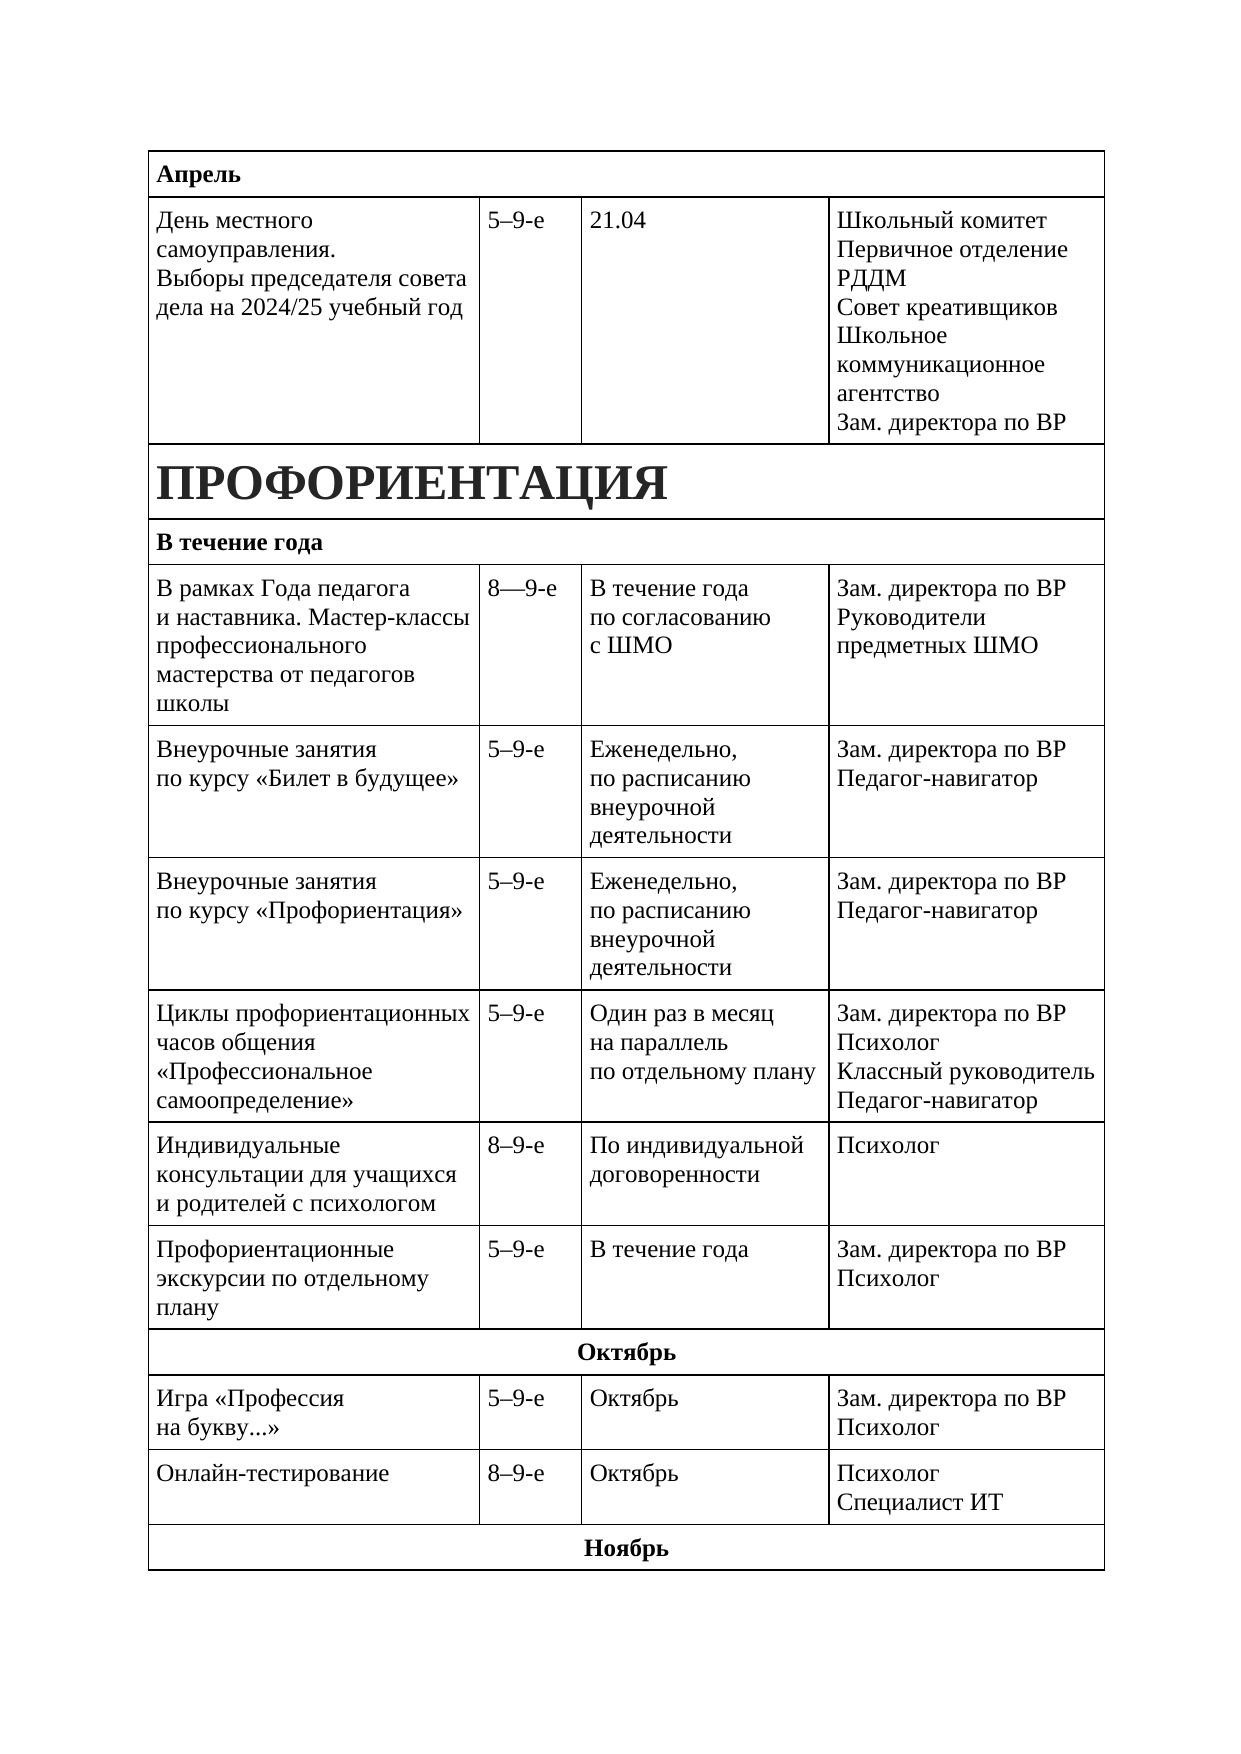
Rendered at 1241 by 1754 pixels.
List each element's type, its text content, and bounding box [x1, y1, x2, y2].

table_cell Онлайн-тестирование [149, 1450, 479, 1523]
table_cell В рамках Года педагога и наставника. Мастер-классы профессионального мастерства от педагогов школы [149, 565, 479, 725]
table_cell 8–9-е [480, 1450, 581, 1523]
table_cell ПРОФОРИЕНТАЦИЯ [149, 445, 1104, 518]
table_cell Зам. директора по ВР Педагог-навигатор [830, 726, 1104, 857]
table_cell Еженедельно, по расписанию внеурочной деятельности [582, 726, 828, 857]
table_cell Ноябрь [149, 1525, 1104, 1569]
table_cell 5–9-е [480, 991, 581, 1121]
table_cell Апрель [149, 152, 1104, 196]
table_cell В течение года [582, 1226, 828, 1328]
table_cell Октябрь [582, 1450, 828, 1523]
table_cell В течение года [149, 520, 1104, 564]
table_cell Внеурочные занятия по курсу «Профориентация» [149, 858, 479, 989]
table_cell Психолог Специалист ИТ [830, 1450, 1104, 1523]
table_cell Школьный комитет Первичное отделение РДДМ Совет креативщиков Школьное коммуникационное агентство Зам. директора по ВР [830, 198, 1104, 443]
table_cell День местного самоуправления. Выборы председателя совета дела на 2024/25 учебный год [149, 198, 479, 443]
table_cell Зам. директора по ВР Руководители предметных ШМО [830, 565, 1104, 725]
table_cell Зам. директора по ВР Психолог [830, 1376, 1104, 1449]
table_cell 5–9-е [480, 726, 581, 857]
table_cell По индивидуальной договоренности [582, 1123, 828, 1225]
table_cell 5–9-е [480, 858, 581, 989]
table_cell Октябрь [582, 1376, 828, 1449]
table_cell Внеурочные занятия по курсу «Билет в будущее» [149, 726, 479, 857]
table_cell Циклы профориентационных часов общения «Профессиональное самоопределение» [149, 991, 479, 1121]
table_cell 5–9-е [480, 1226, 581, 1328]
table_cell Октябрь [149, 1330, 1104, 1374]
table_cell В течение года по согласованию с ШМО [582, 565, 828, 725]
table_cell 5–9-е [480, 1376, 581, 1449]
table_cell Зам. директора по ВР Педагог-навигатор [830, 858, 1104, 989]
table_cell Психолог [830, 1123, 1104, 1225]
table_cell Игра «Профессия на букву...» [149, 1376, 479, 1449]
table_cell Один раз в месяц на параллель по отдельному плану [582, 991, 828, 1121]
table_cell 8–9-е [480, 1123, 581, 1225]
table_cell Зам. директора по ВР Психолог [830, 1226, 1104, 1328]
table_cell 8—9-е [480, 565, 581, 725]
table_cell Зам. директора по ВР Психолог Классный руководитель Педагог-навигатор [830, 991, 1104, 1121]
table_cell Еженедельно, по расписанию внеурочной деятельности [582, 858, 828, 989]
table_cell 5–9-е [480, 198, 581, 443]
table_cell 21.04 [582, 198, 828, 443]
table_cell Индивидуальные консультации для учащихся и родителей с психологом [149, 1123, 479, 1225]
table_cell Профориентационные экскурсии по отдельному плану [149, 1226, 479, 1328]
